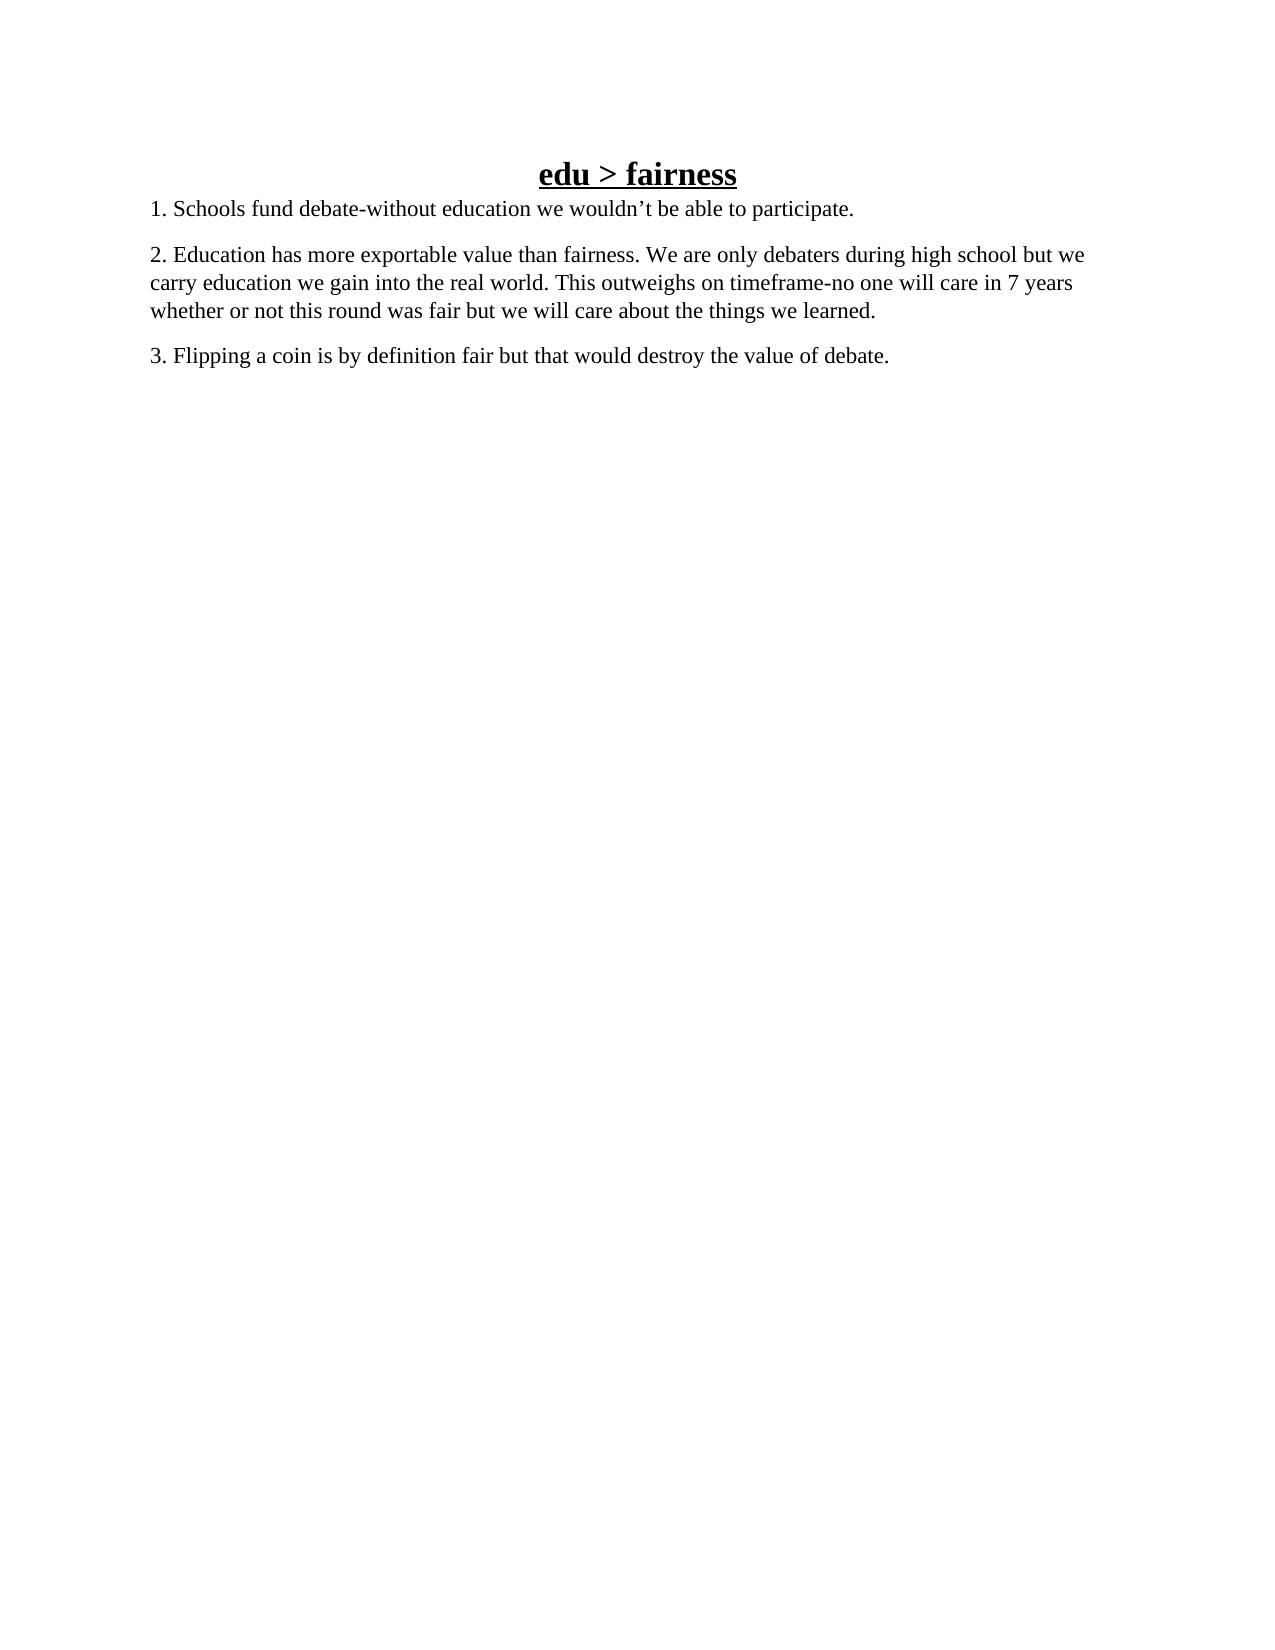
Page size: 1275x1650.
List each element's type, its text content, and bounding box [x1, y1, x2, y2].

subtitle edu > fairness [150, 154, 1125, 192]
text 3. Flipping a coin is by definition fair but that would destroy the value of debate. [150, 343, 1125, 369]
text 1. Schools fund debate-without education we wouldn’t be able to participate. [150, 196, 1125, 222]
text 2. Education has more exportable value than fairness. We are only debaters during high school but we carry education we gain into the real world. This outweighs on timeframe-no one will care in 7 years whether or not this round was fair but we will care about the things we learned. [150, 241, 1125, 324]
